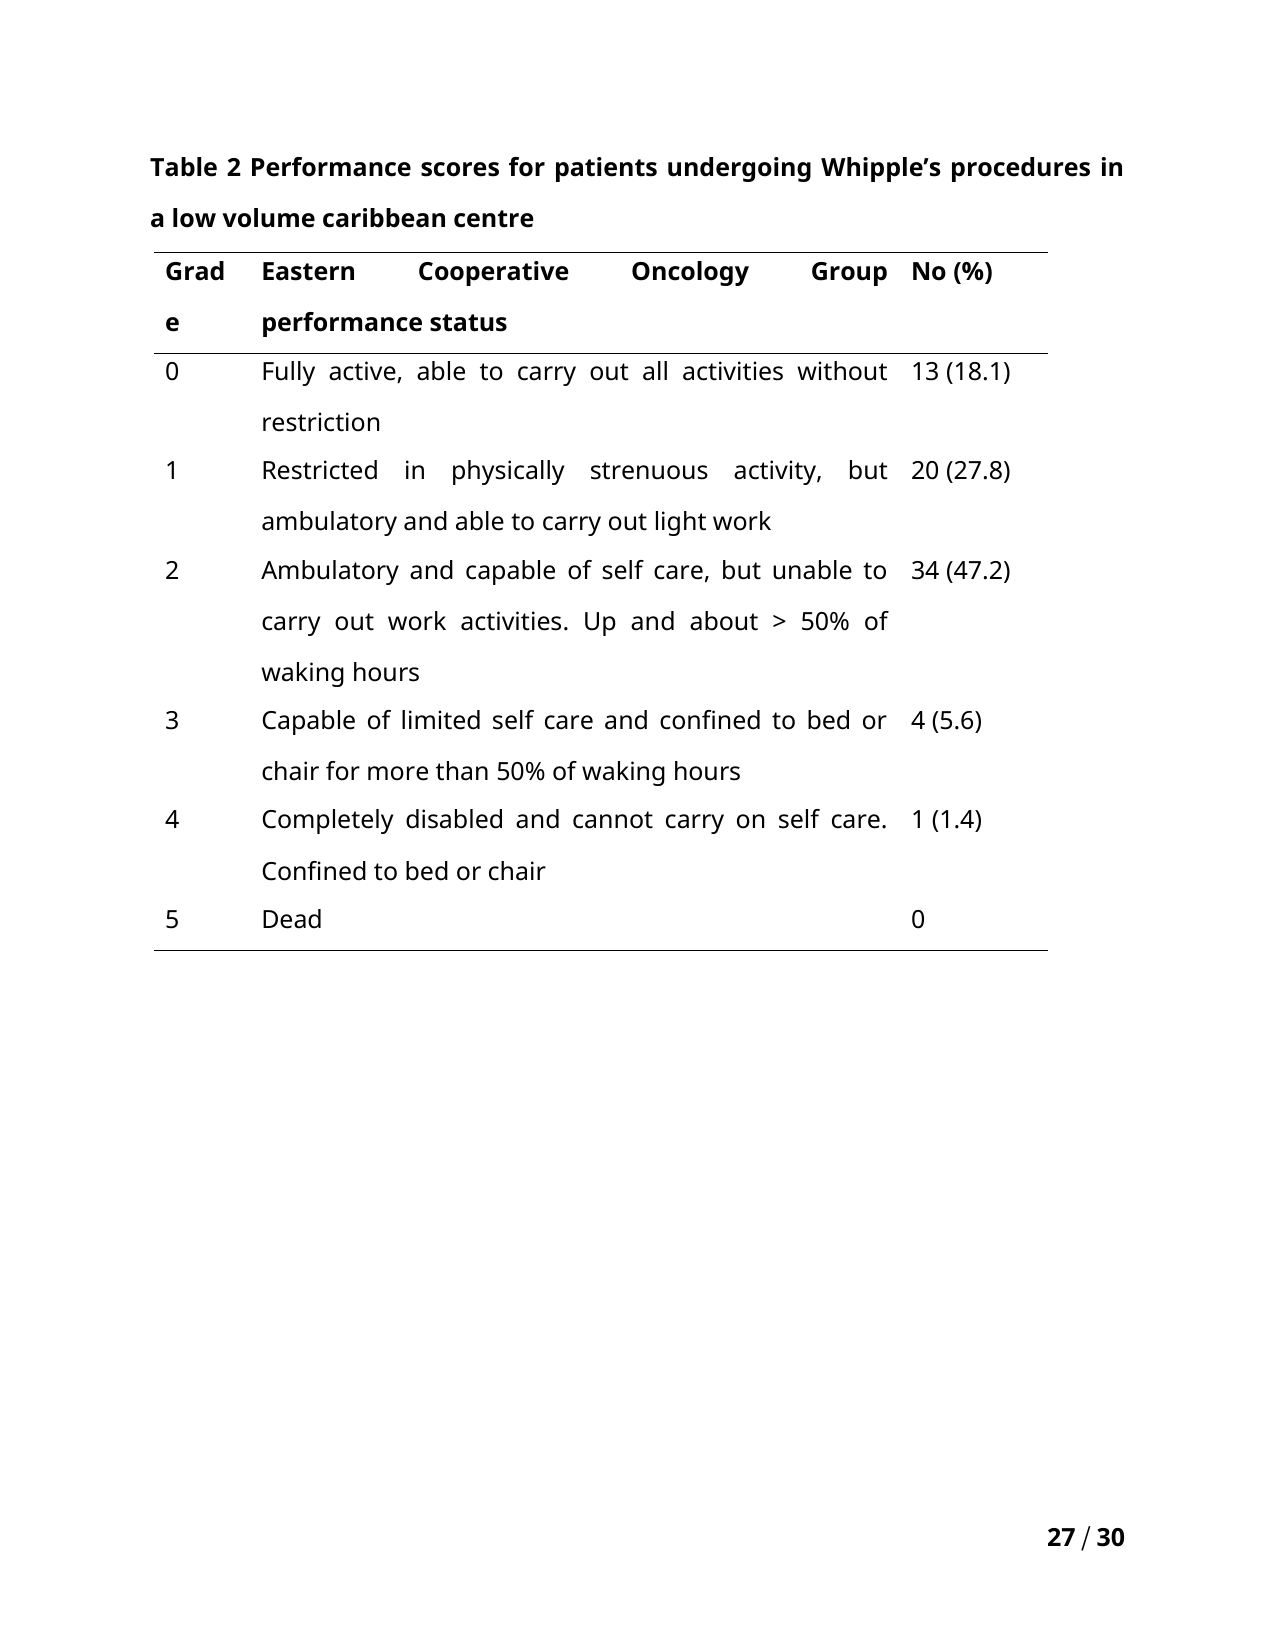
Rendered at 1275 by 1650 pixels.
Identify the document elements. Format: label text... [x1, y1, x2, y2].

table_cell 0 [154, 354, 250, 453]
table_cell Capable of limited self care and confined to bed or chair for more than 50% of waking hours [250, 703, 899, 802]
table_cell 20 (27.8) [900, 453, 1048, 552]
table_cell Fully active, able to carry out all activities without restriction [250, 354, 899, 453]
table_cell 1 [154, 453, 250, 552]
table_cell Restricted in physically strenuous activity, but ambulatory and able to carry out light work [250, 453, 899, 552]
table_header Grade [154, 253, 250, 352]
table_cell 3 [154, 703, 250, 802]
table_cell 34 (47.2) [900, 552, 1048, 703]
table_cell 1 (1.4) [900, 802, 1048, 901]
table_header Eastern Cooperative Oncology Group performance status [250, 253, 899, 352]
table_cell 5 [154, 901, 250, 950]
table_cell 13 (18.1) [900, 354, 1048, 453]
table_cell Completely disabled and cannot carry on self care. Confined to bed or chair [250, 802, 899, 901]
table_cell 0 [900, 901, 1048, 950]
table_cell Ambulatory and capable of self care, but unable to carry out work activities. Up and about > 50% of waking hours [250, 552, 899, 703]
table_cell 2 [154, 552, 250, 703]
table_cell Dead [250, 901, 899, 950]
text Table 2 Performance scores for patients undergoing Whipple’s procedures in a low volume caribbean centre [150, 150, 1125, 235]
table_cell 4 [154, 802, 250, 901]
table_cell 4 (5.6) [900, 703, 1048, 802]
table_header No (%) [900, 253, 1048, 352]
